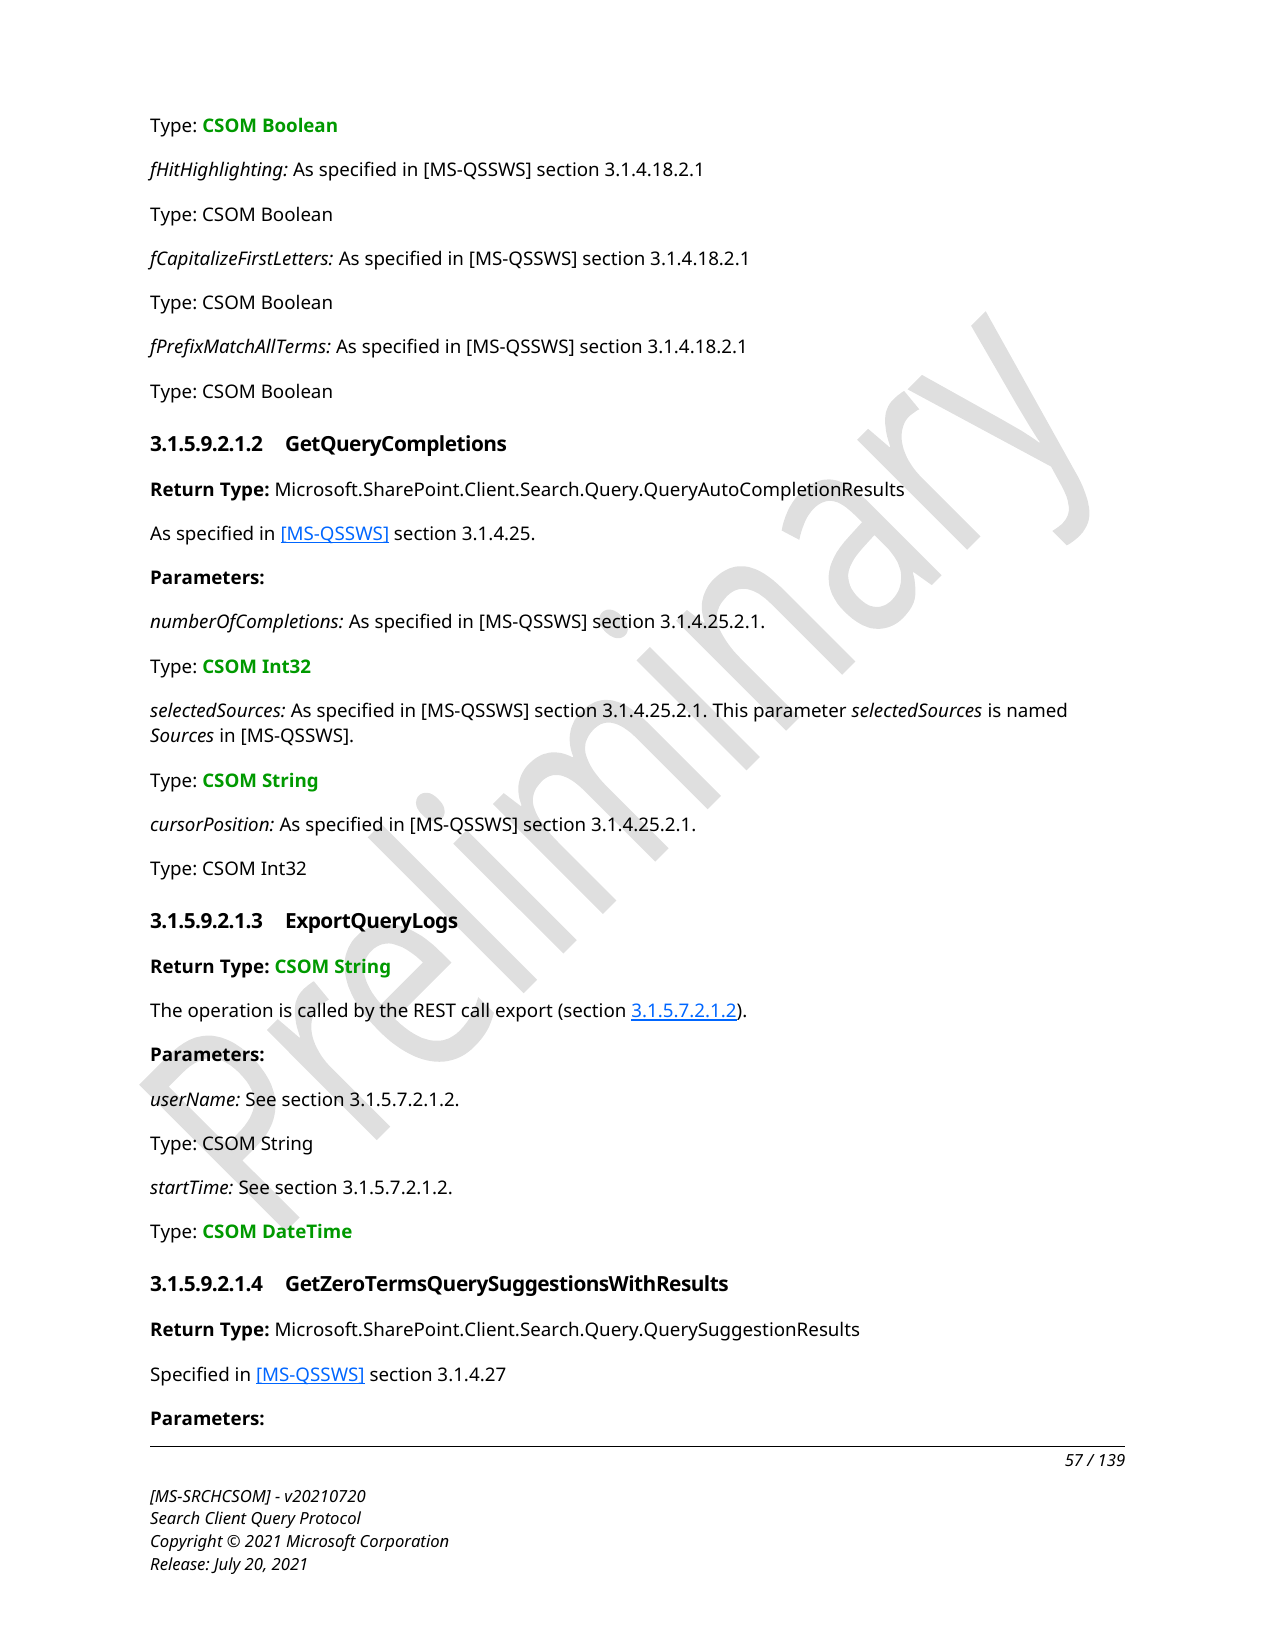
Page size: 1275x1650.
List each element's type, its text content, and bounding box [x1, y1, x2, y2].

text The operation is called by the REST call export (section 3.1.5.7.2.1.2). [150, 997, 1125, 1023]
subtitle GetQueryCompletions [150, 429, 1125, 457]
text Parameters: [150, 1042, 1125, 1067]
text numberOfCompletions: As specified in [MS-QSSWS] section 3.1.4.25.2.1. [150, 609, 1125, 634]
text startTime: See section 3.1.5.7.2.1.2. [150, 1174, 1125, 1200]
text Return Type: Microsoft.SharePoint.Client.Search.Query.QuerySuggestionResults [150, 1317, 1125, 1342]
subtitle ExportQueryLogs [150, 906, 1125, 934]
text Parameters: [150, 1405, 1125, 1431]
text Type: CSOM String [150, 767, 1125, 792]
text Type: CSOM Int32 [150, 653, 1125, 678]
text Return Type: Microsoft.SharePoint.Client.Search.Query.QueryAutoCompletionResults [150, 476, 1125, 501]
text cursorPosition: As specified in [MS-QSSWS] section 3.1.4.25.2.1. [150, 811, 1125, 837]
text fHitHighlighting: As specified in [MS-QSSWS] section 3.1.4.18.2.1 [150, 157, 1125, 182]
text Type: CSOM Boolean [150, 201, 1125, 227]
text Type: CSOM Boolean [150, 378, 1125, 404]
text Parameters: [150, 564, 1125, 590]
text Return Type: CSOM String [150, 953, 1125, 979]
text selectedSources: As specified in [MS-QSSWS] section 3.1.4.25.2.1. This parameter selectedSources is named Sources in [MS-QSSWS]. [150, 697, 1125, 748]
text Specified in [MS-QSSWS] section 3.1.4.27 [150, 1361, 1125, 1386]
text Type: CSOM Boolean [150, 112, 1125, 138]
text Type: CSOM String [150, 1130, 1125, 1156]
subtitle GetZeroTermsQuerySuggestionsWithResults [150, 1269, 1125, 1298]
text fCapitalizeFirstLetters: As specified in [MS-QSSWS] section 3.1.4.18.2.1 [150, 245, 1125, 271]
text Type: CSOM DateTime [150, 1219, 1125, 1244]
text Type: CSOM Int32 [150, 856, 1125, 881]
text userName: See section 3.1.5.7.2.1.2. [150, 1086, 1125, 1112]
text Type: CSOM Boolean [150, 289, 1125, 315]
text fPrefixMatchAllTerms: As specified in [MS-QSSWS] section 3.1.4.18.2.1 [150, 334, 1125, 359]
text As specified in [MS-QSSWS] section 3.1.4.25. [150, 520, 1125, 546]
